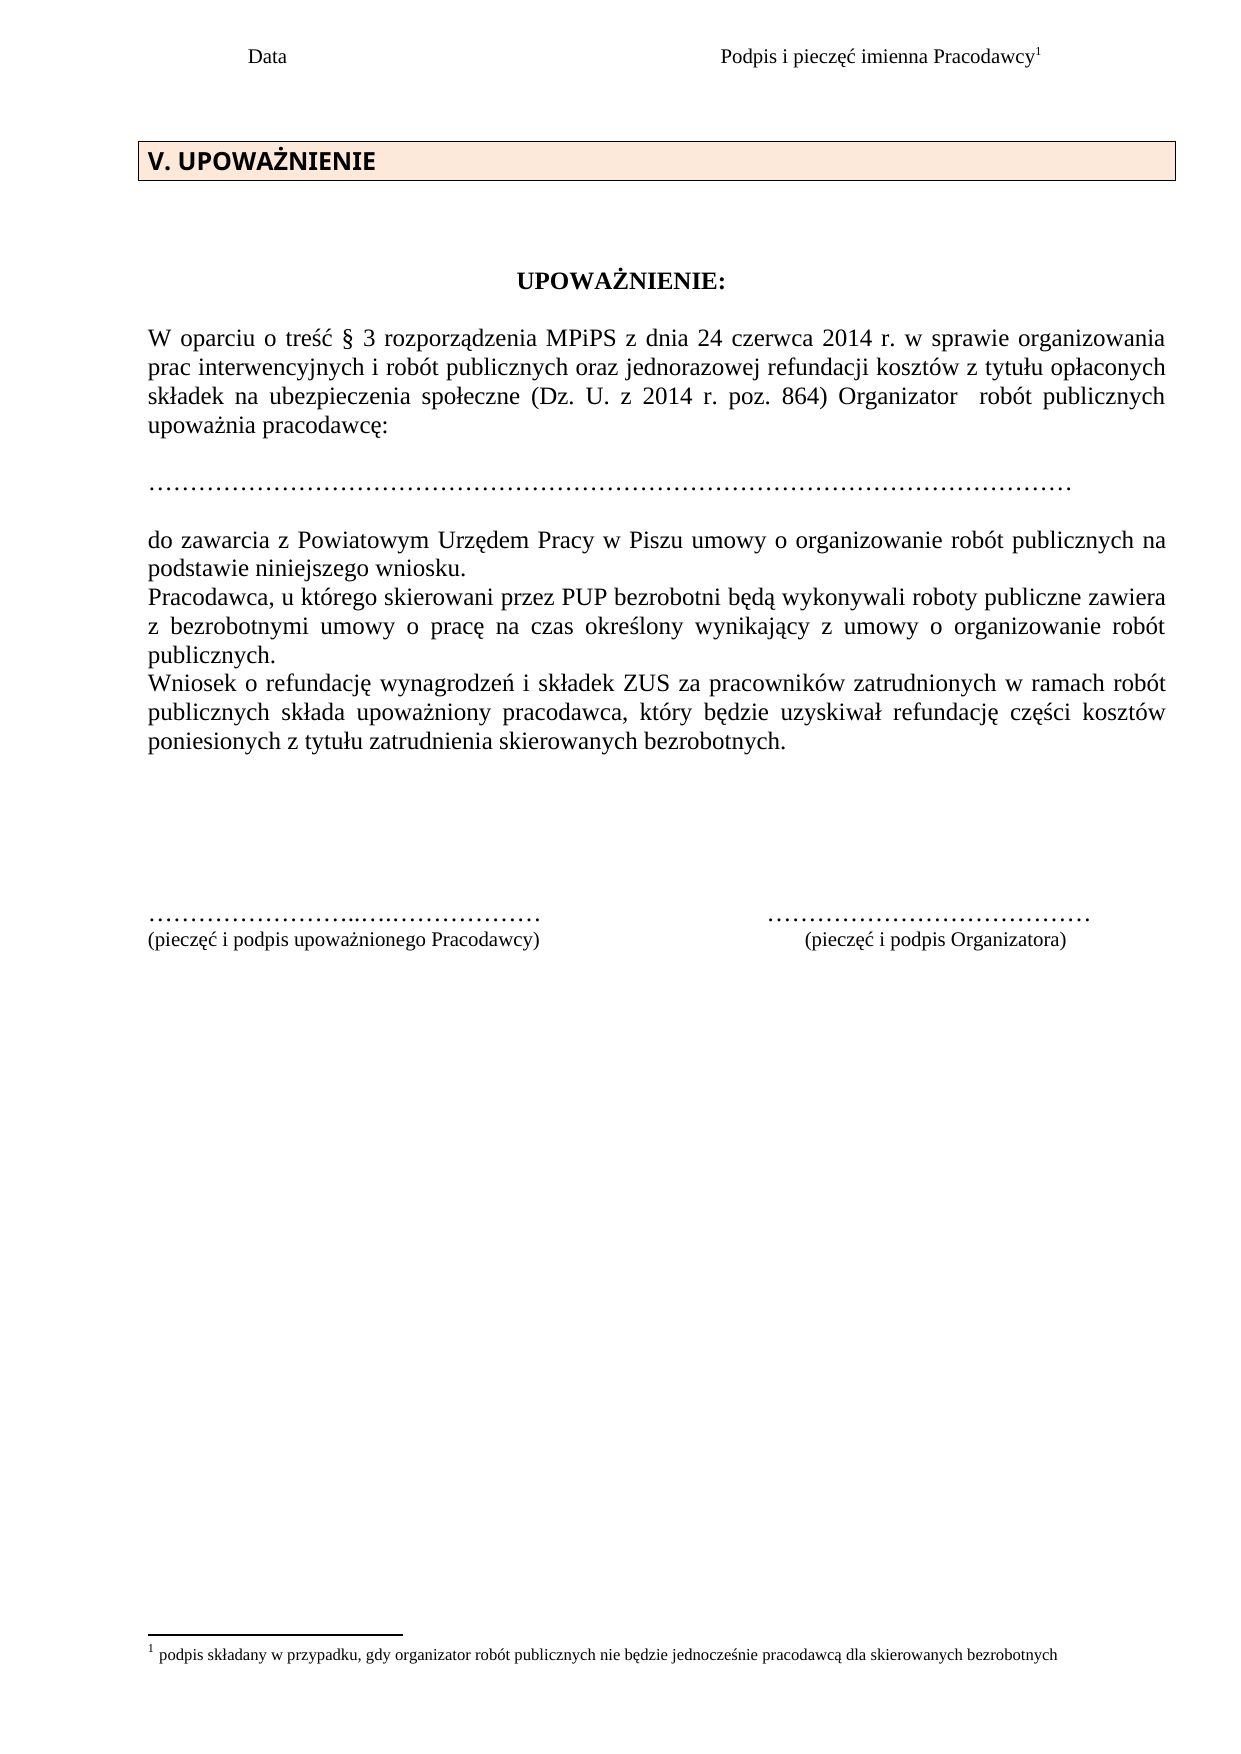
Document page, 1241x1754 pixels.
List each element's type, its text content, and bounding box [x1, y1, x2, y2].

text do zawarcia z Powiatowym Urzędem Pracy w Piszu umowy o organizowanie robót publicznych na podstawie niniejszego wniosku. [148, 525, 1167, 582]
text V. UPOWAŻNIENIE [139, 142, 1175, 180]
text Wniosek o refundację wynagrodzeń i składek ZUS za pracowników zatrudnionych w ramach robót publicznych składa upoważniony pracodawca, który będzie uzyskiwał refundację części kosztów poniesionych z tytułu zatrudnienia skierowanych bezrobotnych. [148, 668, 1167, 755]
text W oparciu o treść § 3 rozporządzenia MPiPS z dnia 24 czerwca 2014 r. w sprawie organizowania prac interwencyjnych i robót publicznych oraz jednorazowej refundacji kosztów z tytułu opłaconych składek na ubezpieczenia społeczne (Dz. U. z 2014 r. poz. 864) Organizator robót publicznych upoważnia pracodawcę: [148, 323, 1167, 438]
text Pracodawca, u którego skierowani przez PUP bezrobotni będą wykonywali roboty publiczne zawiera z bezrobotnymi umowy o pracę na czas określony wynikający z umowy o organizowanie robót publicznych. [148, 582, 1167, 668]
text ……………………..….……………… ………………………………… [148, 898, 1167, 927]
text UPOWAŻNIENIE: [443, 266, 1070, 295]
text Data Podpis i pieczęć imienna Pracodawcy [148, 44, 1167, 68]
text (pieczęć i podpis upoważnionego Pracodawcy) (pieczęć i podpis Organizatora) [148, 927, 1167, 951]
text ………………………………………………………………………………………………… [148, 467, 1167, 496]
